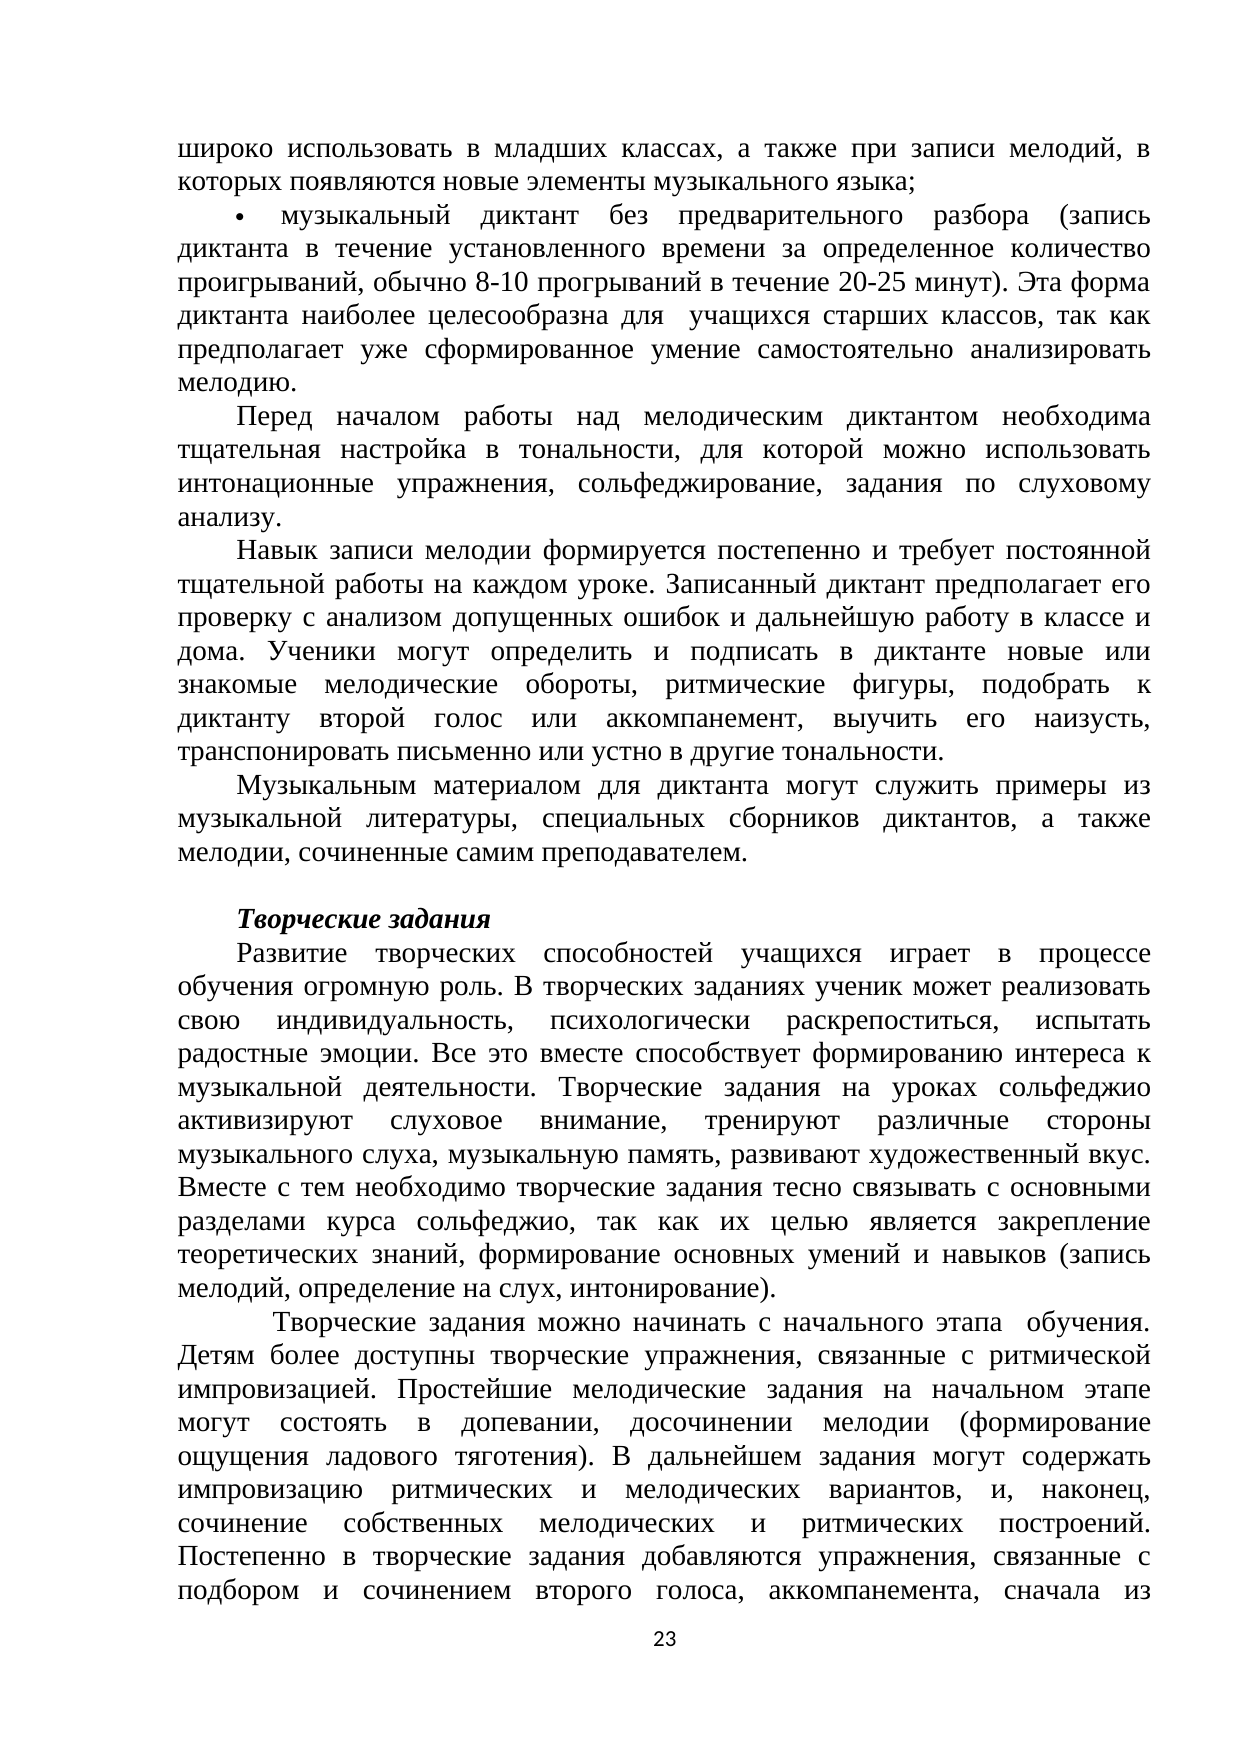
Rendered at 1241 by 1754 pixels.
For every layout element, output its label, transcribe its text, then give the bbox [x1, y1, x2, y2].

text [177, 1304, 1152, 1606]
text Перед началом работы над мелодическим диктантом необходима тщательная настройка в тональности, для которой можно использовать интонационные упражнения, сольфеджирование, задания по слуховому анализу. [177, 398, 1152, 532]
text Навык записи мелодии формируется постепенно и требует постоянной тщательной работы на каждом уроке. Записанный диктант предполагает его проверку с анализом допущенных ошибок и дальнейшую работу в классе и дома. Ученики могут определить и подписать в диктанте новые или знакомые мелодические обороты, ритмические фигуры, подобрать к диктанту второй голос или аккомпанемент, выучить его наизусть, транспонировать письменно или устно в другие тональности. [177, 532, 1152, 767]
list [177, 130, 1152, 197]
text Развитие творческих способностей учащихся играет в процессе обучения огромную роль. В творческих заданиях ученик может реализовать свою индивидуальность, психологически раскрепоститься, испытать радостные эмоции. Все это вместе способствует формированию интереса к музыкальной деятельности. Творческие задания на уроках сольфеджио активизируют слуховое внимание, тренируют различные стороны музыкального слуха, музыкальную память, развивают художественный вкус. Вместе с тем необходимо творческие задания тесно связывать с основными разделами курса сольфеджио, так как их целью является закрепление теоретических знаний, формирование основных умений и навыков (запись мелодий, определение на слух, интонирование). [177, 935, 1152, 1304]
text Творческие задания [177, 901, 1152, 935]
list музыкальный диктант без предварительного разбора (запись диктанта в течение установленного времени за определенное количество проигрываний, обычно 8-10 прогрываний в течение 20-25 минут). Эта форма диктанта наиболее целесообразна для учащихся старших классов, так как предполагает уже сформированное умение самостоятельно анализировать мелодию. [177, 197, 1152, 398]
text Музыкальным материалом для диктанта могут служить примеры из музыкальной литературы, специальных сборников диктантов, а также мелодии, сочиненные самим преподавателем. [177, 767, 1152, 868]
